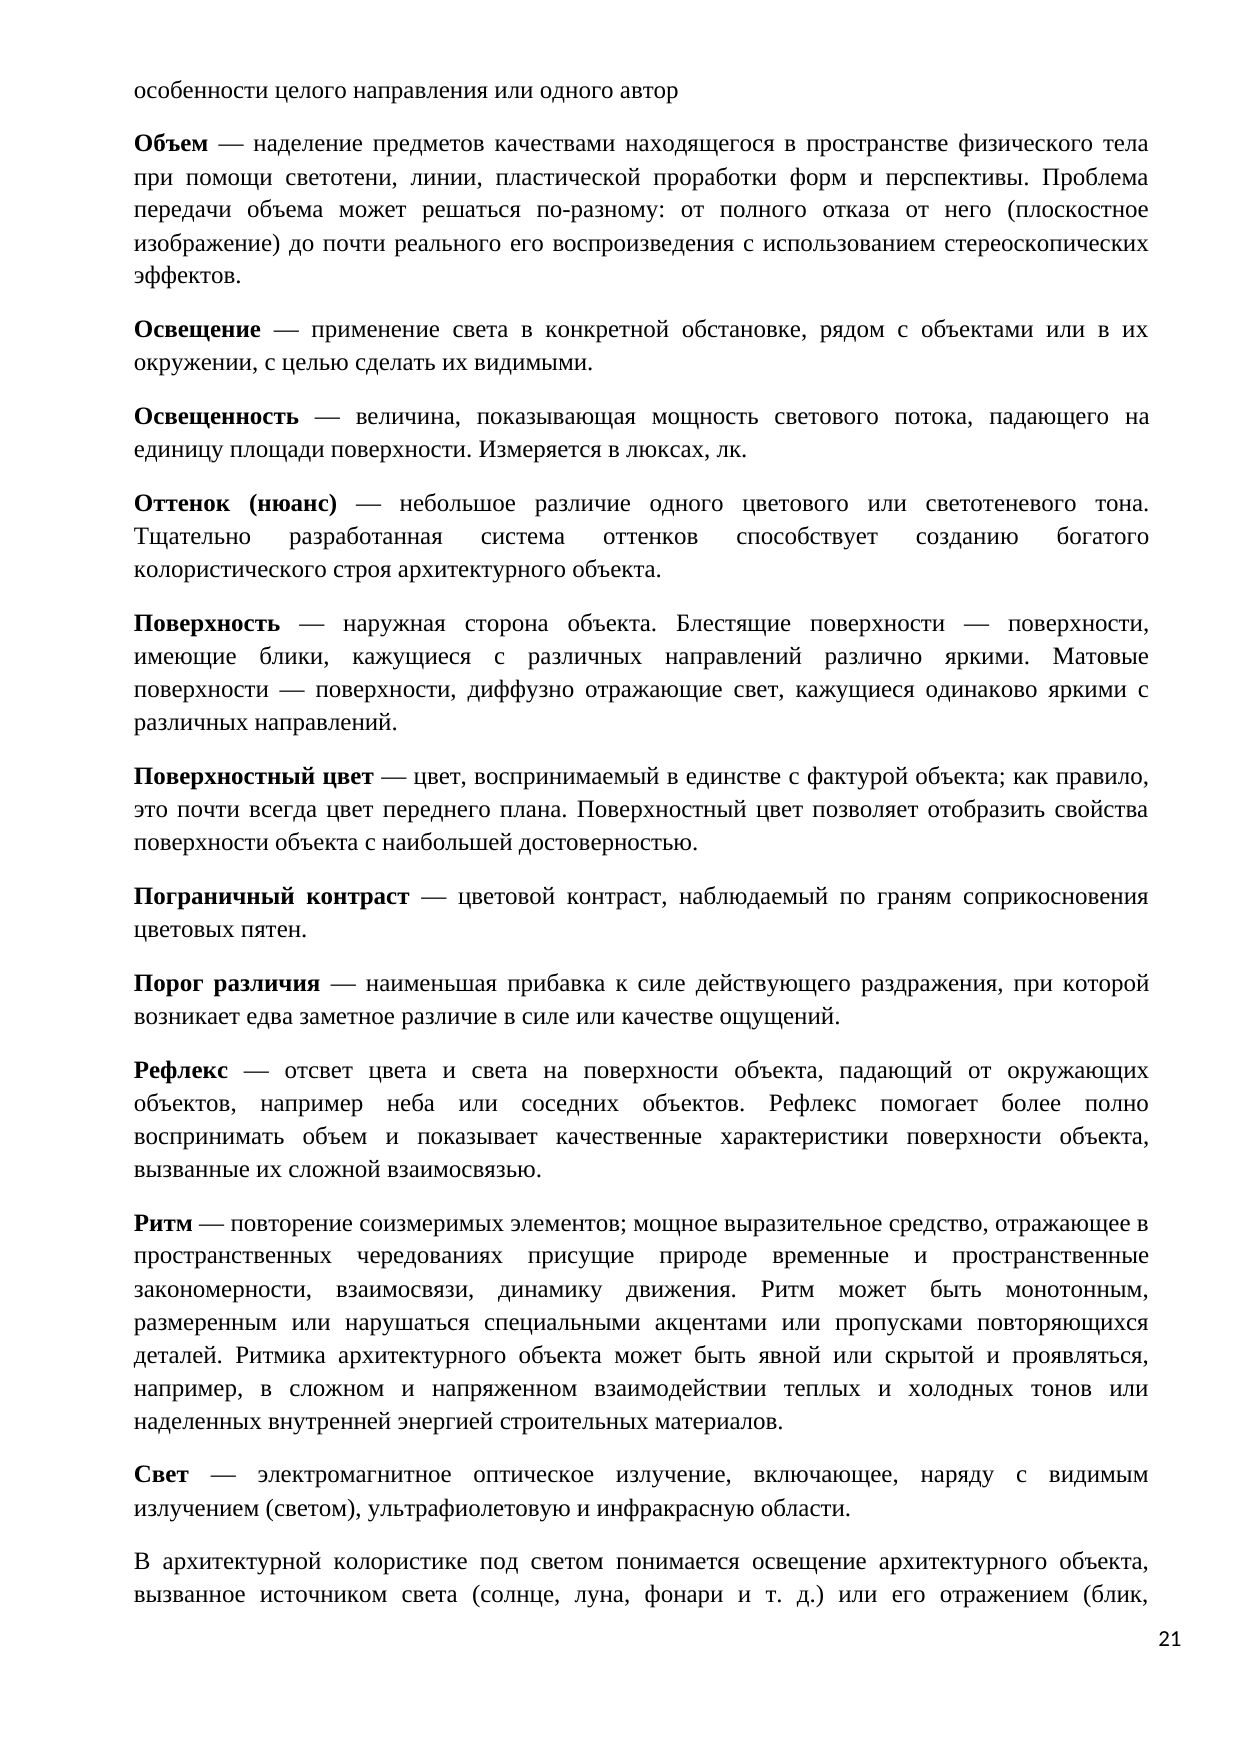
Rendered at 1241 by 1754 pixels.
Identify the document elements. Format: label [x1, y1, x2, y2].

table_header [118, 59, 1181, 1624]
